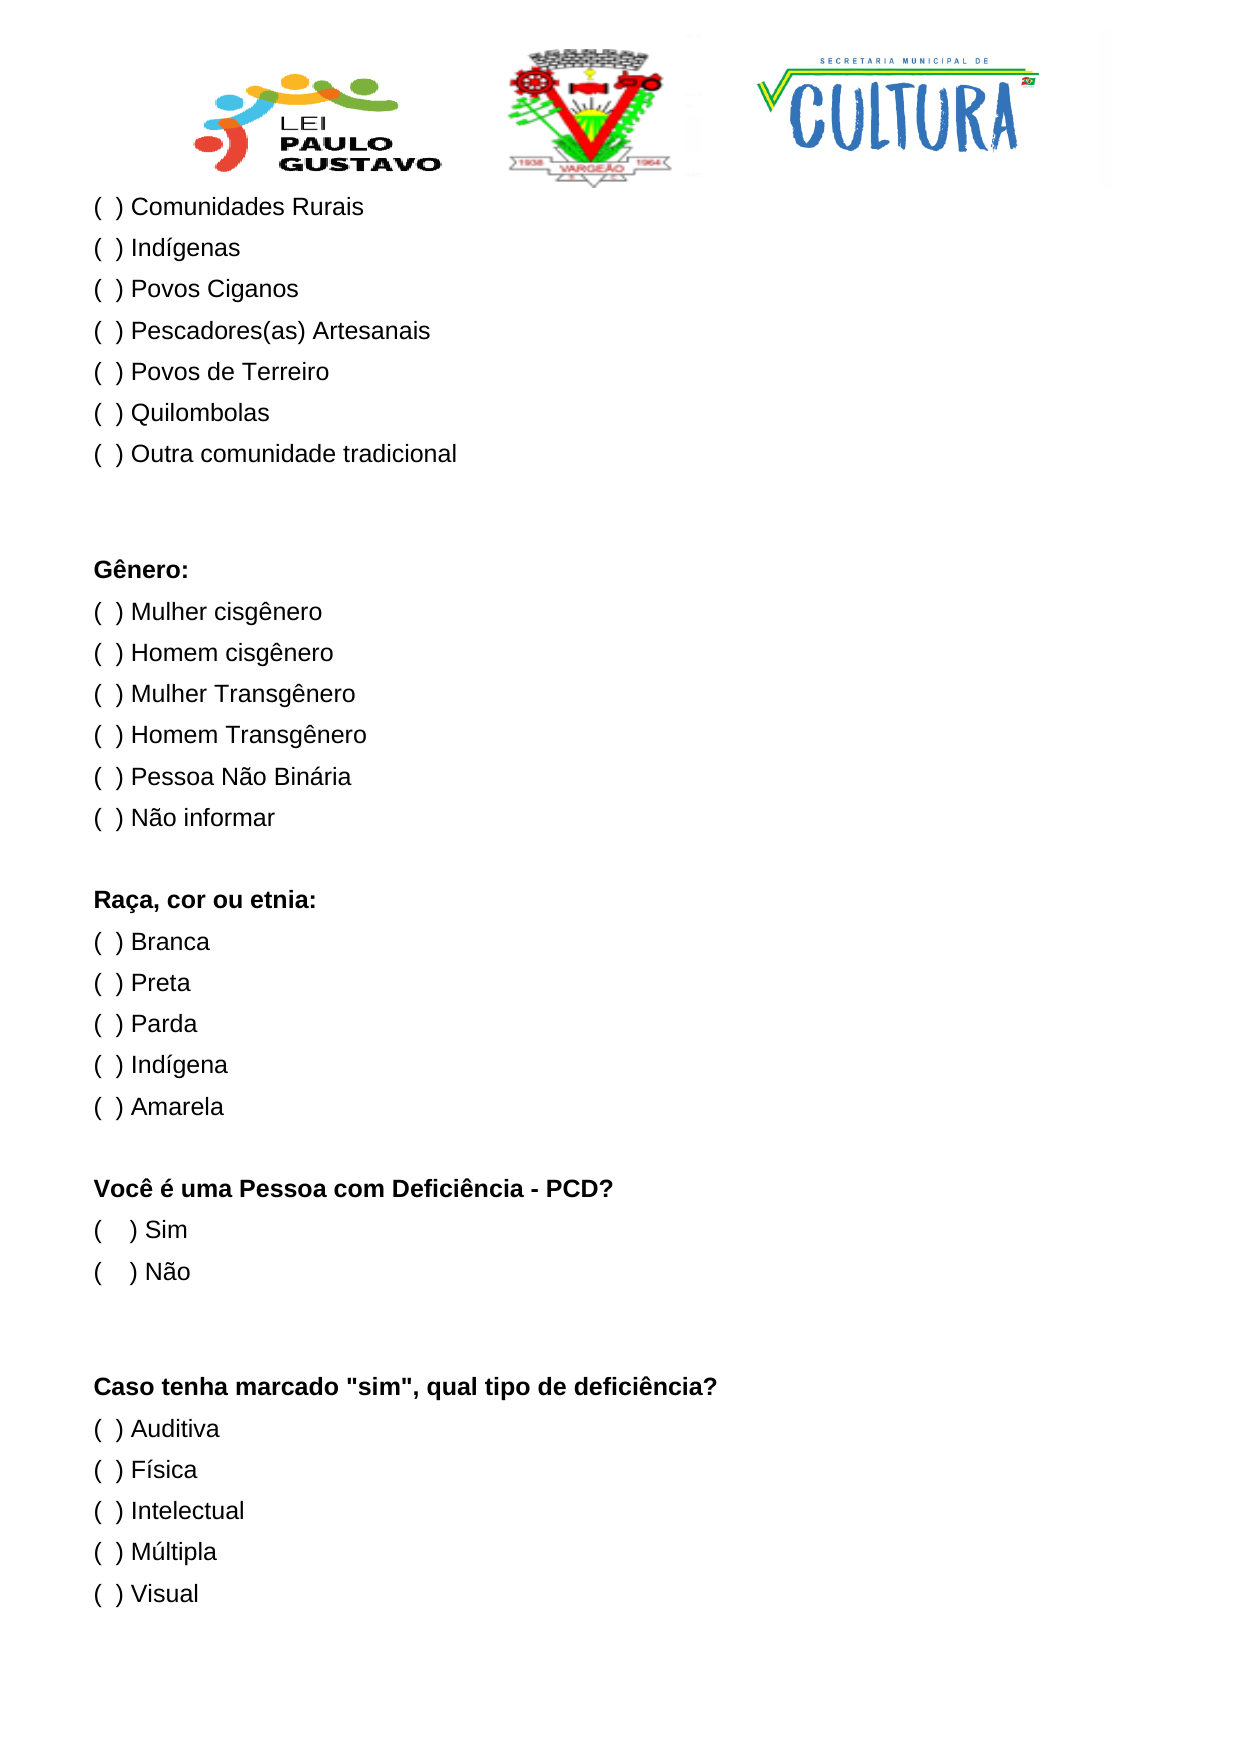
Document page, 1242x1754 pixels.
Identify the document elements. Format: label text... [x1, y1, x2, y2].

text Gênero: [93, 555, 1165, 584]
text ( ) Quilombolas [93, 398, 1165, 427]
text ( ) Não informar [93, 803, 1165, 831]
text ( ) Homem Transgênero [93, 720, 1165, 749]
text ( ) Homem cisgênero [93, 638, 1165, 666]
text ( ) Pessoa Não Binária [93, 761, 1165, 790]
text ( ) Indígena [93, 1050, 1165, 1079]
text ( ) Não [93, 1256, 1165, 1285]
text ( ) Povos de Terreiro [93, 357, 1165, 386]
text ( ) Comunidades Rurais [93, 192, 1165, 221]
text ( ) Povos Ciganos [93, 274, 1165, 303]
text ( ) Preta [93, 968, 1165, 996]
picture [686, 30, 1113, 188]
text ( ) Sim [93, 1215, 1165, 1244]
text ( ) Parda [93, 1009, 1165, 1038]
text ( ) Indígenas [93, 233, 1165, 262]
text ( ) Branca [93, 926, 1165, 955]
text ( ) Outra comunidade tradicional [93, 439, 1165, 468]
text ( ) Intelectual [93, 1496, 1165, 1525]
text ( ) Auditiva [93, 1413, 1165, 1442]
text Raça, cor ou etnia: [93, 885, 1165, 914]
text Você é uma Pessoa com Deficiência - PCD? [93, 1174, 1165, 1203]
text ( ) Amarela [93, 1091, 1165, 1120]
text ( ) Múltipla [93, 1537, 1165, 1566]
text ( ) Pescadores(as) Artesanais [93, 316, 1165, 344]
text ( ) Física [93, 1455, 1165, 1483]
picture [145, 49, 679, 188]
text ( ) Mulher cisgênero [93, 596, 1165, 625]
text ( ) Visual [93, 1578, 1165, 1607]
text ( ) Mulher Transgênero [93, 679, 1165, 708]
text Caso tenha marcado "sim", qual tipo de deficiência? [93, 1372, 1165, 1401]
